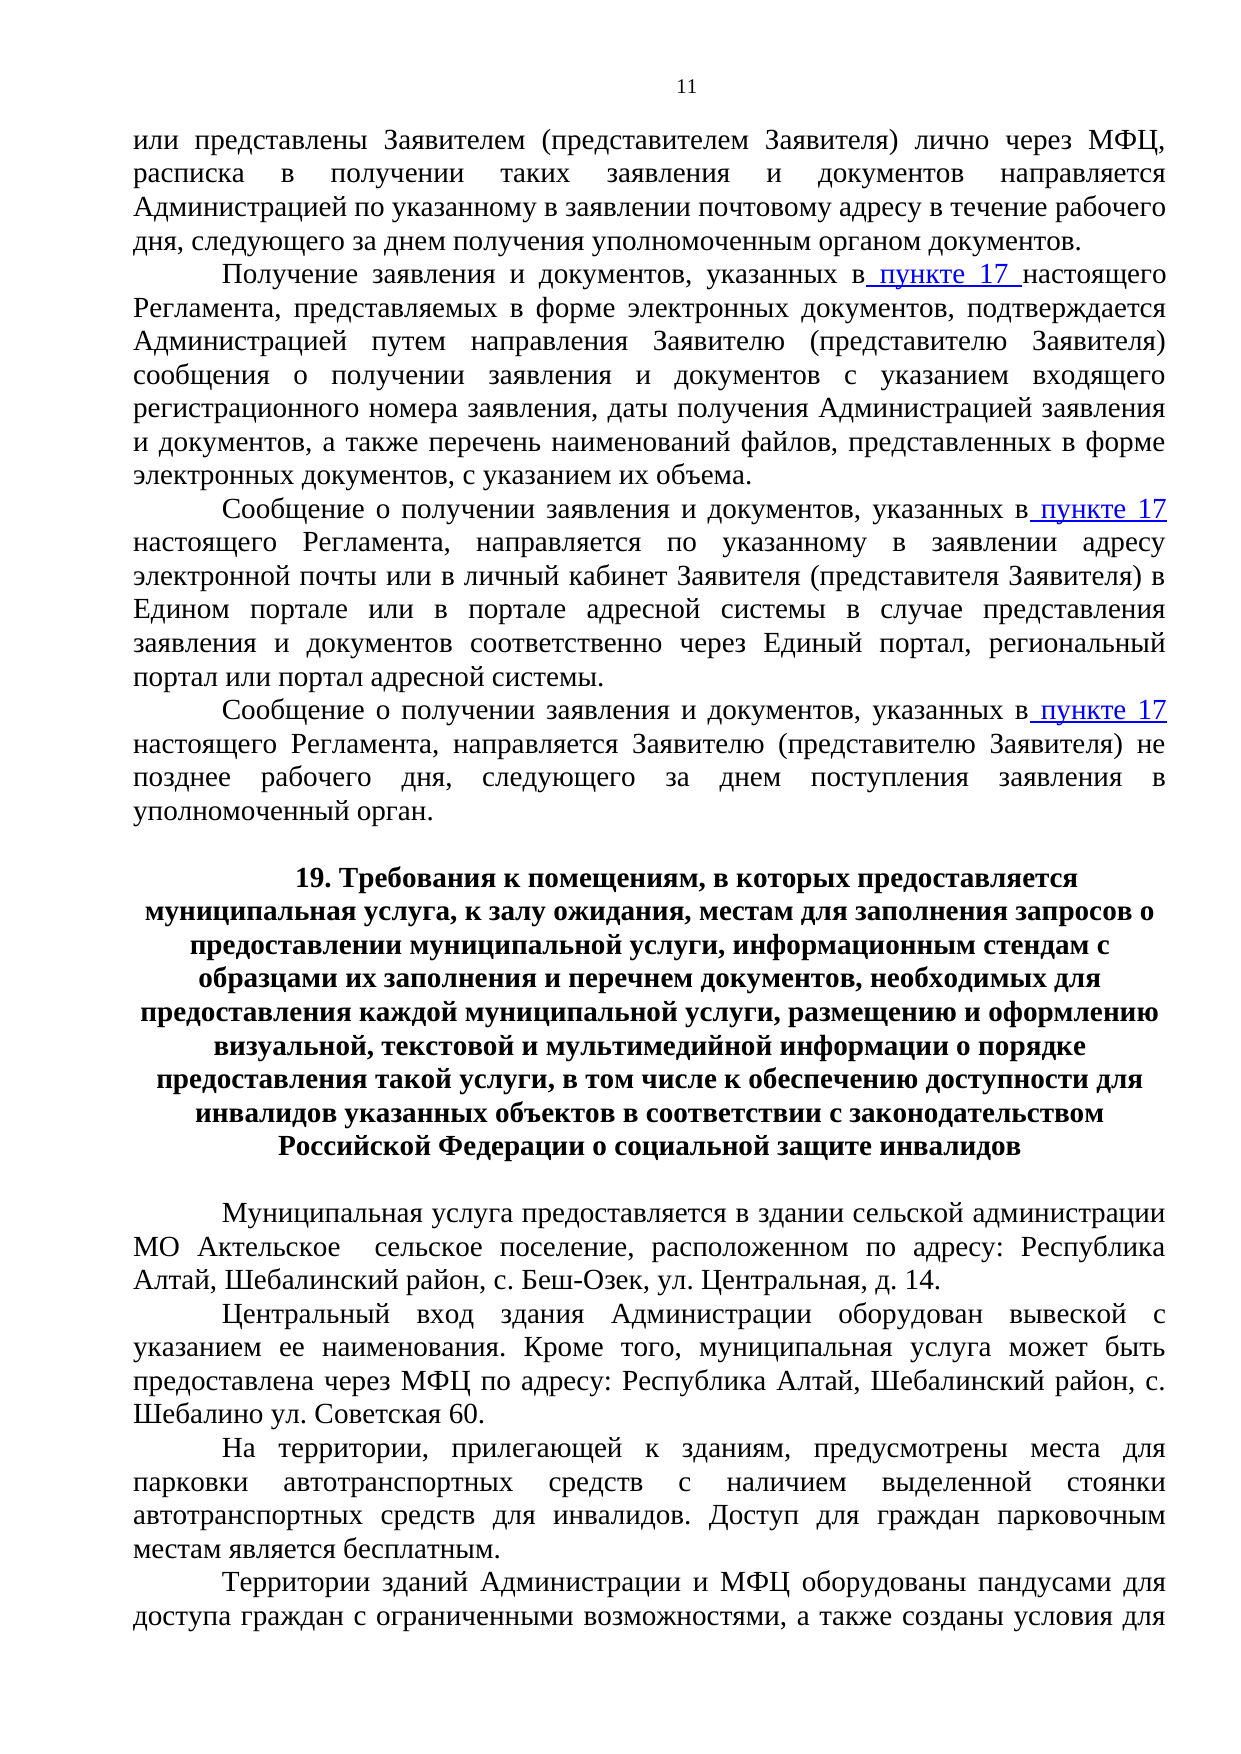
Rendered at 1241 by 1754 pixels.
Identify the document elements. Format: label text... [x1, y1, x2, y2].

list Требования к помещениям, в которых предоставляется муниципальная услуга, к залу ожидания, местам для заполнения запросов о предоставлении муниципальной услуги, информационным стендам с образцами их заполнения и перечнем документов, необходимых для предоставления каждой муниципальной услуги, размещению и оформлению визуальной, текстовой и мультимедийной информации о порядке предоставления такой услуги, в том числе к обеспечению доступности для инвалидов указанных объектов в соответствии с законодательством Российской Федерации о социальной защите инвалидов [133, 860, 1167, 1162]
text Центральный вход здания Администрации оборудован вывеской с указанием ее наименования. Кроме того, муниципальная услуга может быть предоставлена через МФЦ по адресу: Республика Алтай, Шебалинский район, с. Шебалино ул. Советская 60. [133, 1296, 1167, 1430]
text Получение заявления и документов, указанных в пункте 17 настоящего Регламента, представляемых в форме электронных документов, подтверждается Администрацией путем направления Заявителю (представителю Заявителя) сообщения о получении заявления и документов с указанием входящего регистрационного номера заявления, даты получения Администрацией заявления и документов, а также перечень наименований файлов, представленных в форме электронных документов, с указанием их объема. [133, 256, 1167, 491]
text На территории, прилегающей к зданиям, предусмотрены места для парковки автотранспортных средств с наличием выделенной стоянки автотранспортных средств для инвалидов. Доступ для граждан парковочным местам является бесплатным. [133, 1430, 1167, 1564]
text Муниципальная услуга предоставляется в здании сельской администрации МО Актельское сельское поселение, расположенном по адресу: Республика Алтай, Шебалинский район, с. Беш-Озек, ул. Центральная, д. 14. [133, 1195, 1167, 1296]
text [133, 1564, 1167, 1631]
text Сообщение о получении заявления и документов, указанных в пункте 17 настоящего Регламента, направляется Заявителю (представителю Заявителя) не позднее рабочего дня, следующего за днем поступления заявления в уполномоченный орган. [133, 692, 1167, 826]
text Сообщение о получении заявления и документов, указанных в пункте 17 настоящего Регламента, направляется по указанному в заявлении адресу электронной почты или в личный кабинет Заявителя (представителя Заявителя) в Едином портале или в портале адресной системы в случае представления заявления и документов соответственно через Единый портал, региональный портал или портал адресной системы. [133, 491, 1167, 692]
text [133, 122, 1167, 256]
